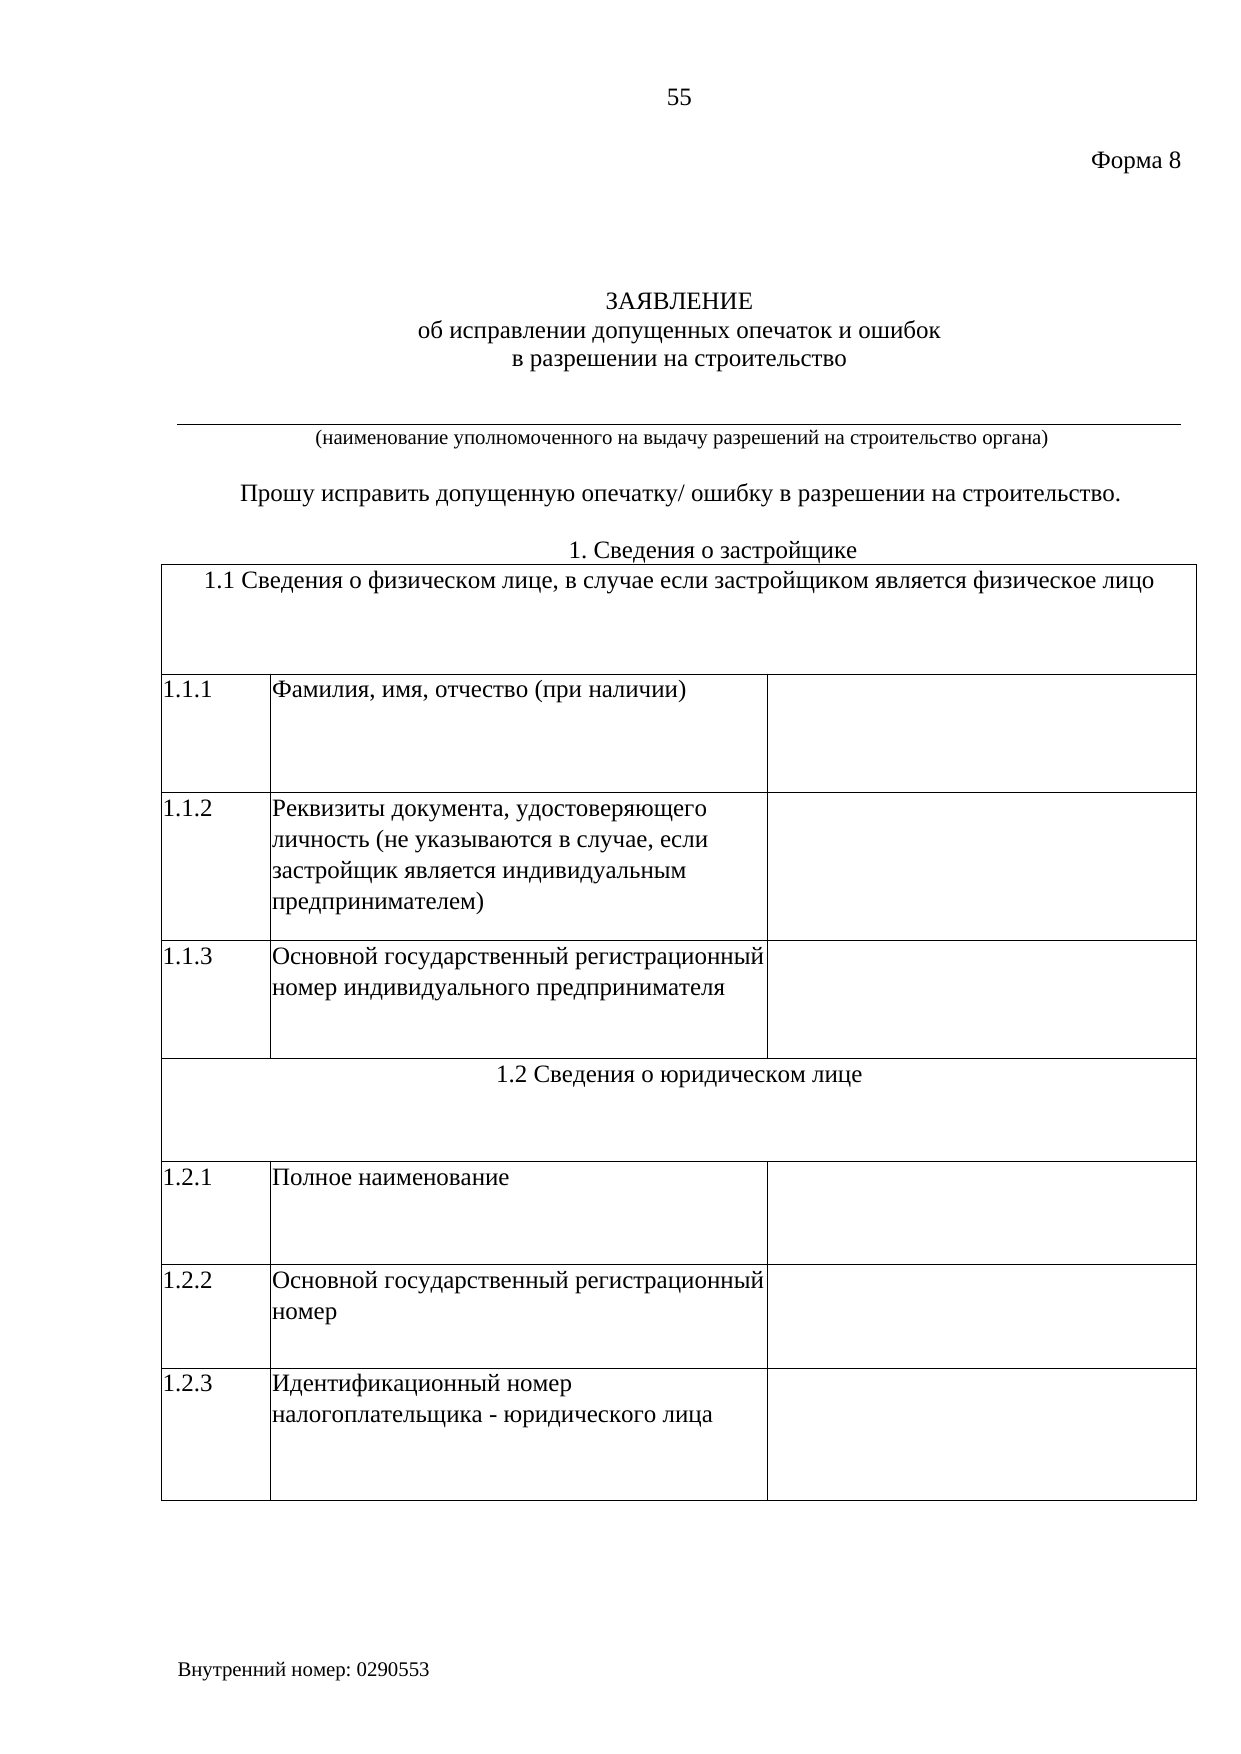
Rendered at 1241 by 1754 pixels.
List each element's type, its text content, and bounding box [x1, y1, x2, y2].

text 1. Сведения о застройщике [527, 535, 1181, 564]
table_cell Основной государственный регистрационный номер [271, 1265, 767, 1367]
text (наименование уполномоченного на выдачу разрешений на строительство органа) [177, 425, 1181, 449]
table_cell 1.2.3 [162, 1369, 270, 1499]
text Прошу исправить допущенную опечатку/ ошибку в разрешении на строительство. [177, 478, 1181, 507]
table_cell Идентификационный номер налогоплательщика - юридического лица [271, 1369, 767, 1499]
table_cell [768, 793, 1196, 940]
table_header 1.1 Сведения о физическом лице, в случае если застройщиком является физическое лицо [162, 565, 1196, 673]
table_cell 1.1.1 [162, 675, 270, 792]
table_cell Основной государственный регистрационный номер индивидуального предпринимателя [271, 941, 767, 1058]
table_cell [768, 941, 1196, 1058]
table_cell 1.2.1 [162, 1162, 270, 1264]
text ЗАЯВЛЕНИЕ об исправлении допущенных опечаток и ошибок в разрешении на строительство [177, 286, 1181, 372]
table_cell Полное наименование [271, 1162, 767, 1264]
text Форма 8 [177, 145, 1181, 173]
table_cell [768, 1265, 1196, 1367]
table_cell [768, 1162, 1196, 1264]
table_cell Фамилия, имя, отчество (при наличии) [271, 675, 767, 792]
table_cell [768, 1369, 1196, 1499]
table_cell 1.2.2 [162, 1265, 270, 1367]
table_cell [768, 675, 1196, 792]
table_cell 1.1.2 [162, 793, 270, 940]
table_cell 1.2 Сведения о юридическом лице [162, 1059, 1196, 1161]
table_cell Реквизиты документа, удостоверяющего личность (не указываются в случае, если застройщик является индивидуальным предпринимателем) [271, 793, 767, 940]
table_cell 1.1.3 [162, 941, 270, 1058]
